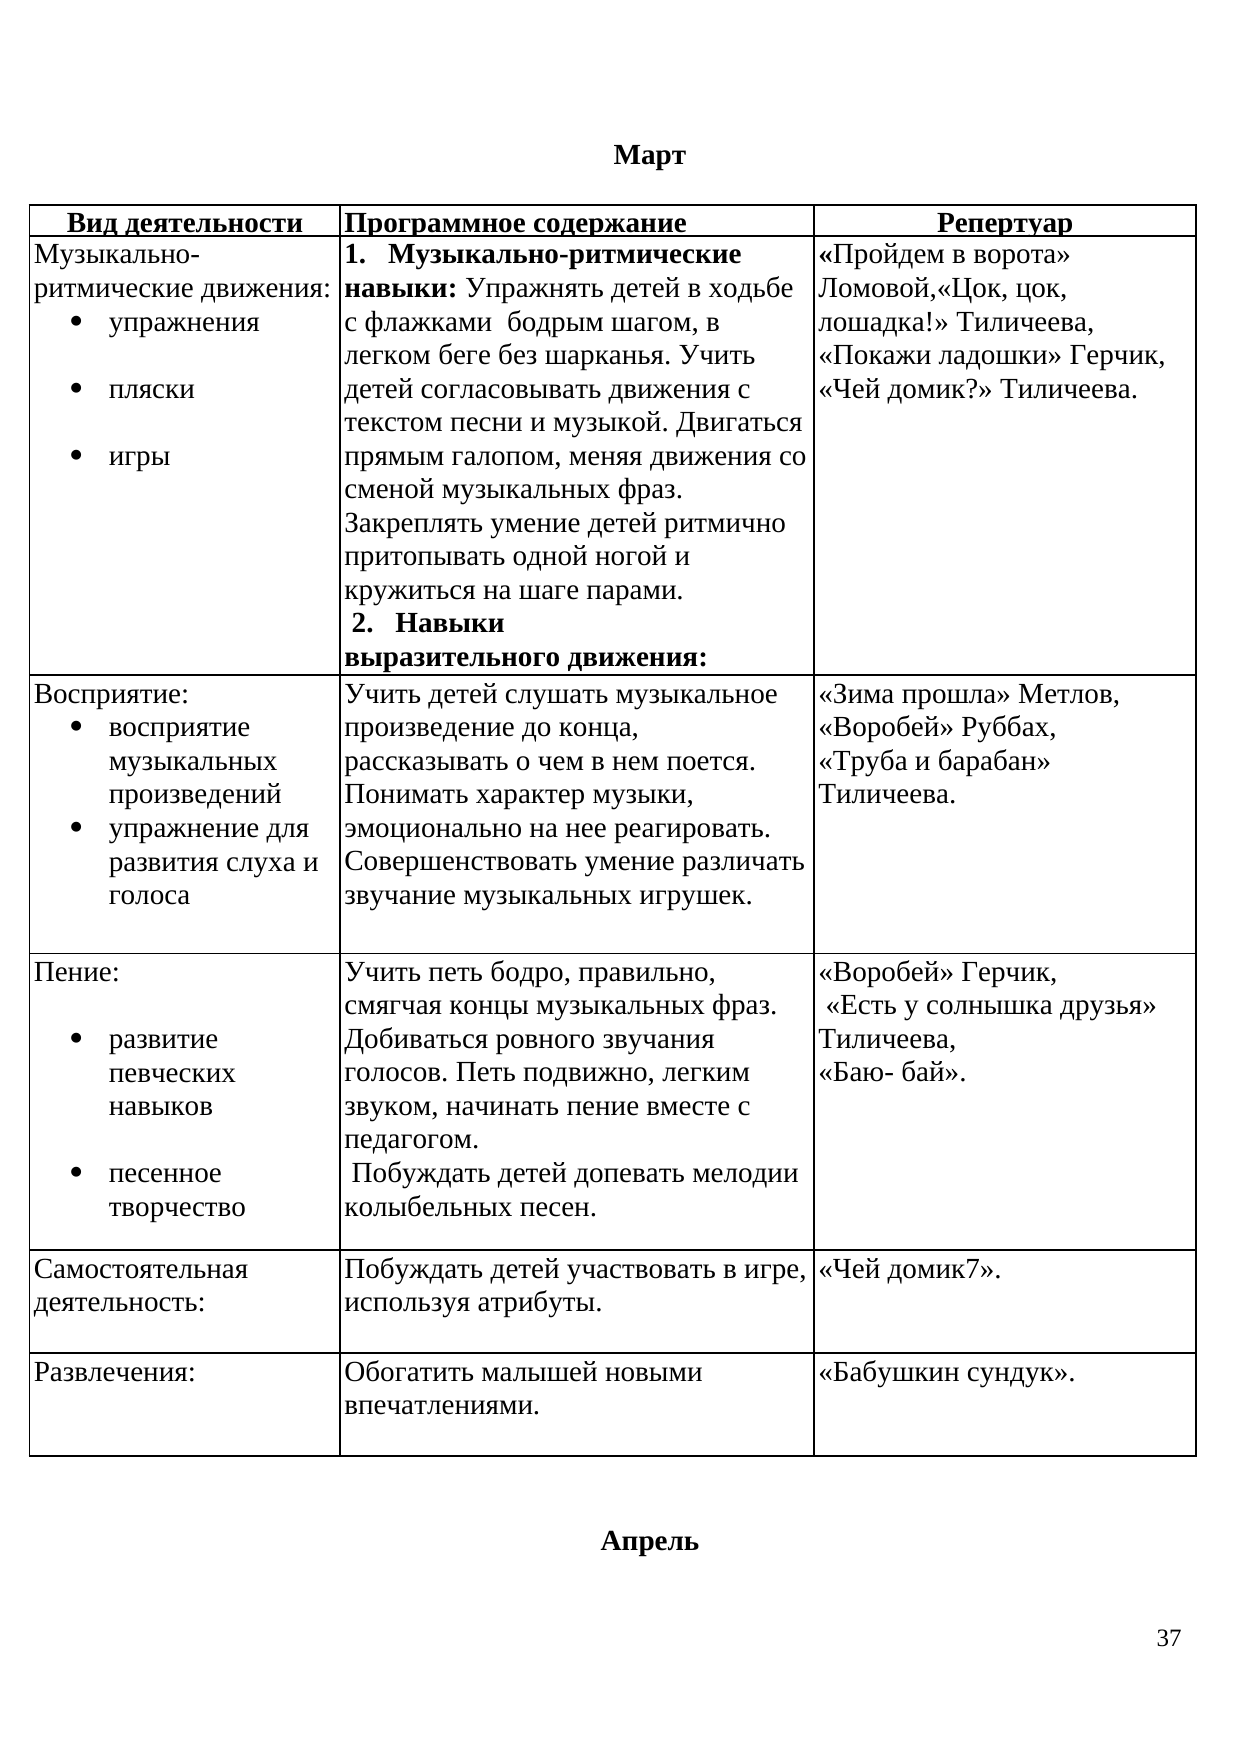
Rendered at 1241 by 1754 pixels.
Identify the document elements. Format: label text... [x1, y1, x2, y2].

table_cell Побуждать детей участвовать в игре, используя атрибуты. [341, 1251, 813, 1352]
text Март [118, 137, 1181, 171]
table_cell Восприятие: восприятие музыкальных произведений упражнение для развития слуха и голоса [30, 676, 339, 952]
table_cell «Зима прошла» Метлов, «Воробей» Руббах, «Труба и барабан» Тиличеева. [815, 676, 1195, 952]
table_cell «Пройдем в ворота» Ломовой,«Цок, цок, лошадка!» Тиличеева, «Покажи ладошки» Герчик, «Чей домик?» Тиличеева. [815, 237, 1195, 674]
table_cell «Воробей» Герчик, «Есть у солнышка друзья» Тиличеева, «Баю- бай». [815, 954, 1195, 1249]
table_cell Самостоятельная деятельность: [30, 1251, 339, 1352]
table_cell Развлечения: [30, 1354, 339, 1455]
table_cell Музыкально-ритмические движения: упражнения пляски игры [30, 237, 339, 674]
table_cell Обогатить малышей новыми впечатлениями. [341, 1354, 813, 1455]
text Апрель [118, 1523, 1181, 1557]
table_cell Пение: развитие певческих навыков песенное творчество [30, 954, 108, 1249]
table_cell Учить петь бодро, правильно, смягчая концы музыкальных фраз. Добиваться ровного звучания голосов. Петь подвижно, легким звуком, начинать пение вместе с педагогом. Побуждать детей допевать мелодии колыбельных песен. [341, 954, 813, 1249]
table_cell «Бабушкин сундук». [815, 1354, 1195, 1455]
table_cell Учить детей слушать музыкальное произведение до конца, рассказывать о чем в нем поется. Понимать характер музыки, эмоционально на нее реагировать. Совершенствовать умение различать звучание музыкальных игрушек. [341, 676, 813, 952]
table_cell «Чей домик7». [815, 1251, 1195, 1352]
